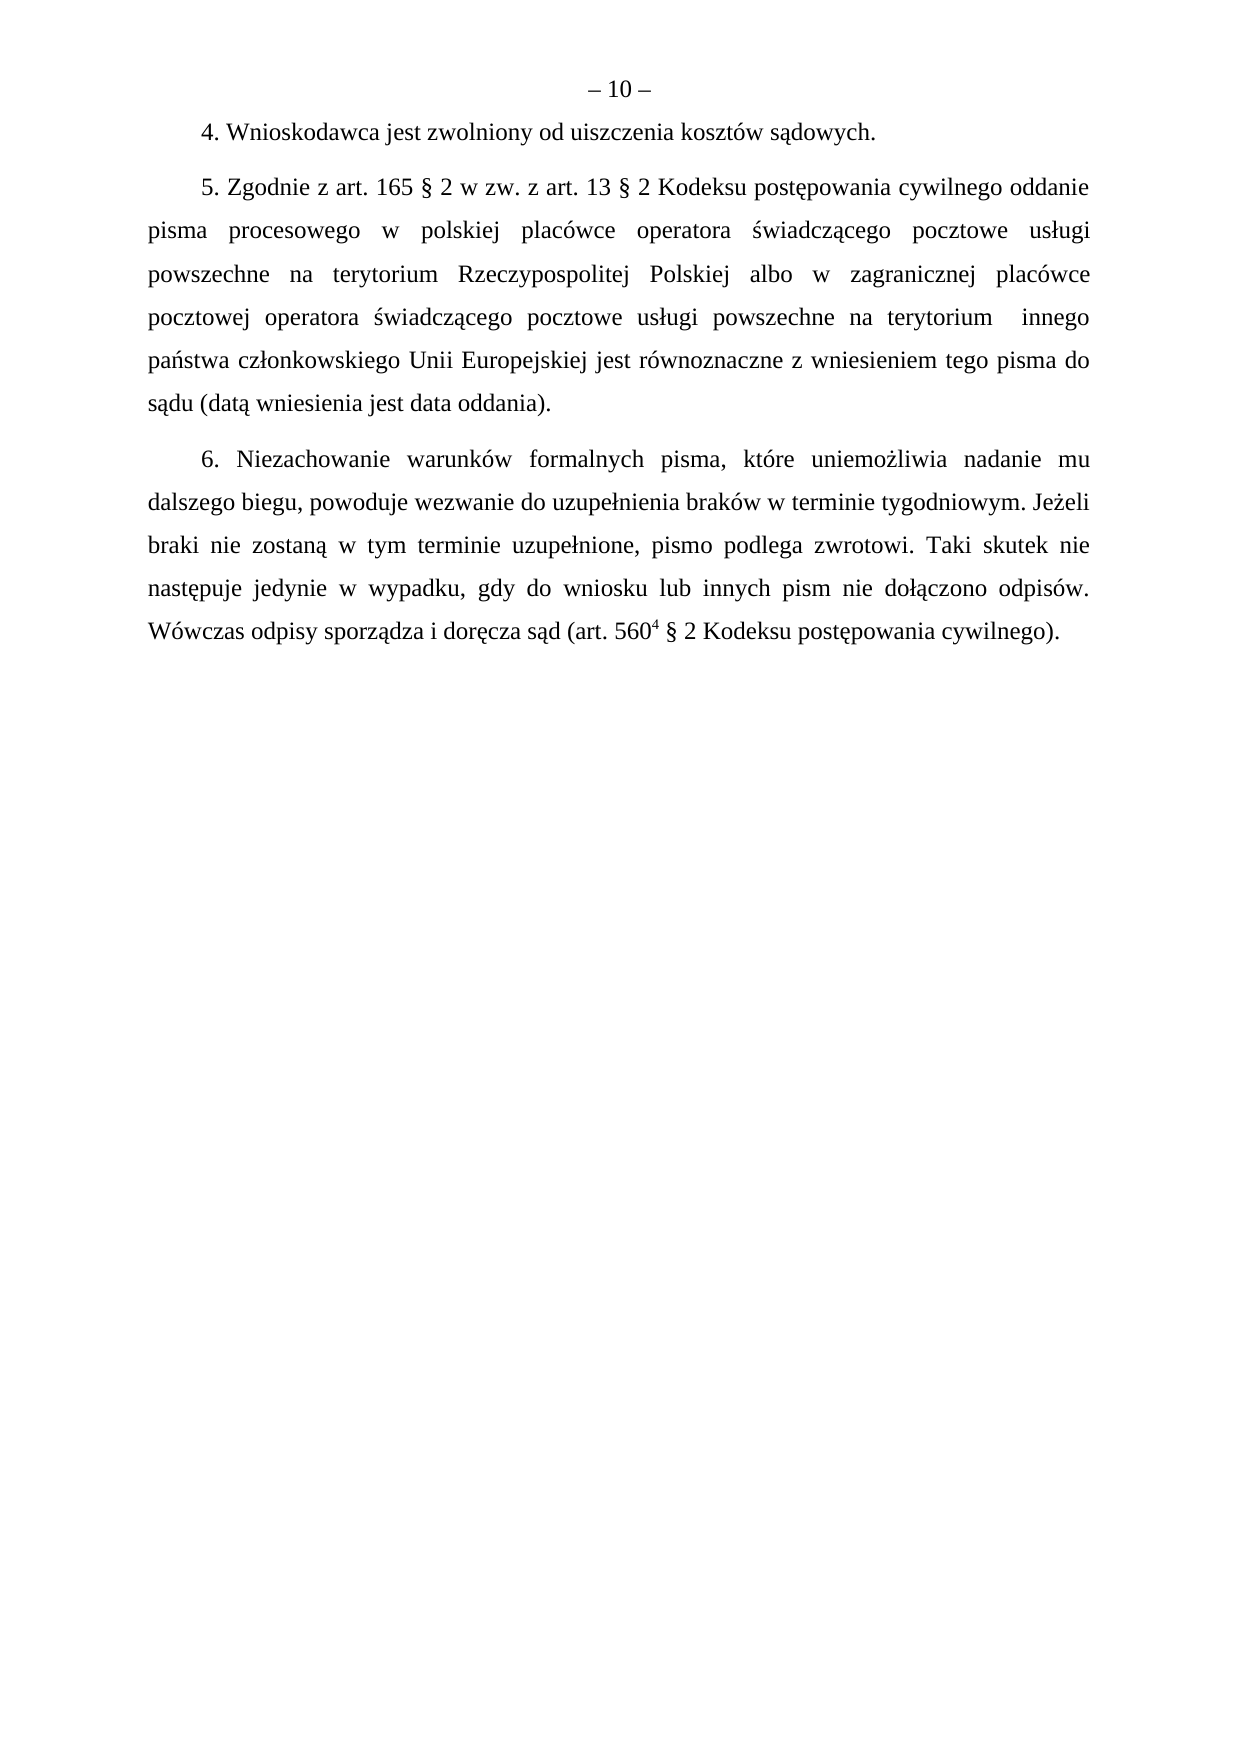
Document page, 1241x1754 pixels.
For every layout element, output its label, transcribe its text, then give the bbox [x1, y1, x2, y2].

text 6. Niezachowanie warunków formalnych pisma, które uniemożliwia nadanie mu dalszego biegu, powoduje wezwanie do uzupełnienia braków w terminie tygodniowym. Jeżeli braki nie zostaną w tym terminie uzupełnione, pismo podlega zwrotowi. Taki skutek nie następuje jedynie w wypadku, gdy do wniosku lub innych pism nie dołączono odpisów. Wówczas odpisy sporządza i doręcza sąd (art. 5604 § 2 Kodeksu postępowania cywilnego). [148, 444, 1091, 645]
text 5. Zgodnie z art. 165 § 2 w zw. z art. 13 § 2 Kodeksu postępowania cywilnego oddanie pisma procesowego w polskiej placówce operatora świadczącego pocztowe usługi powszechne na terytorium Rzeczypospolitej Polskiej albo w zagranicznej placówce pocztowej operatora świadczącego pocztowe usługi powszechne na terytorium innego państwa członkowskiego Unii Europejskiej jest równoznaczne z wniesieniem tego pisma do sądu (datą wniesienia jest data oddania). [148, 172, 1091, 417]
text 4. Wnioskodawca jest zwolniony od uiszczenia kosztów sądowych. [148, 117, 1091, 146]
